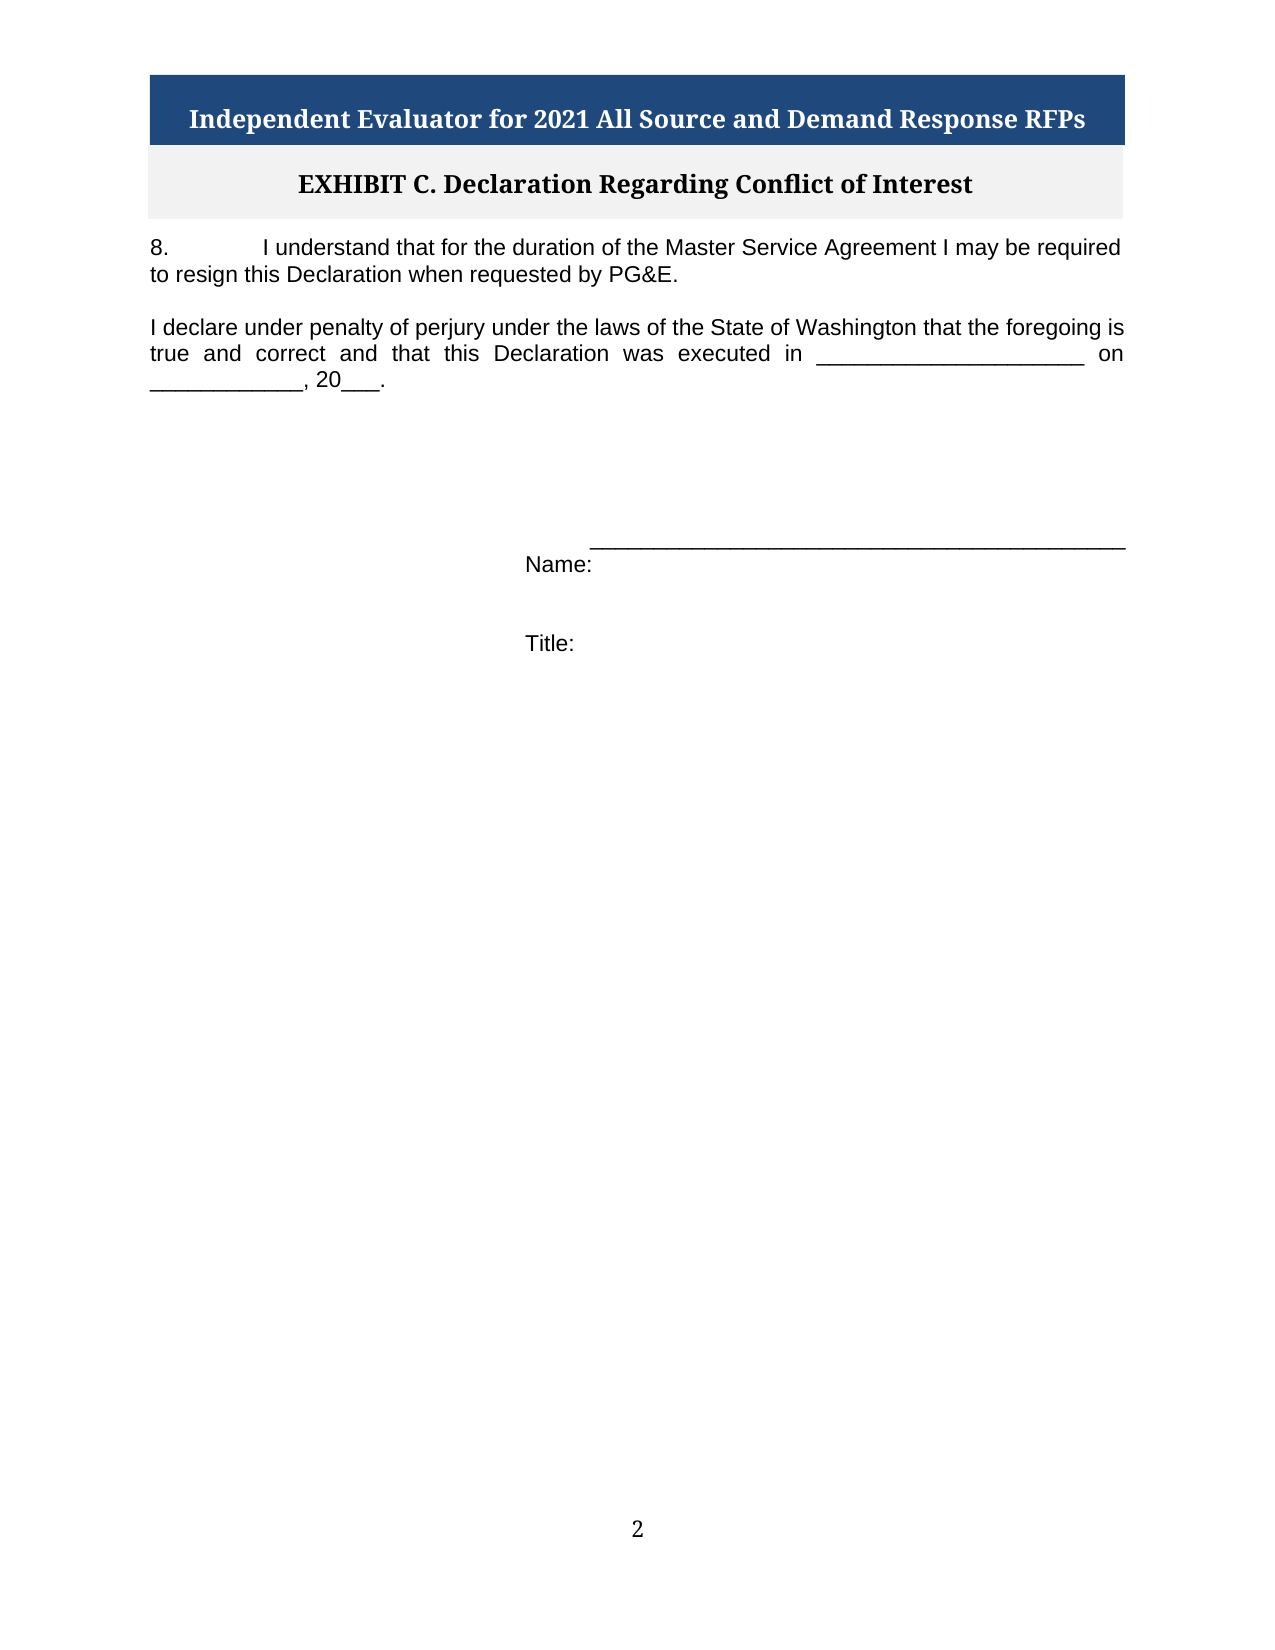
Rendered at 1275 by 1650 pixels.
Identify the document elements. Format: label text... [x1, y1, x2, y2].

text Title: [450, 630, 1125, 656]
text I declare under penalty of perjury under the laws of the State of Washington that the foregoing is true and correct and that this Declaration was executed in _____________________ on ____________, 20___. [150, 313, 1125, 392]
text Name: [412, 551, 1125, 577]
list I understand that for the duration of the Master Service Agreement I may be required to resign this Declaration when requested by PG&E. [150, 234, 1125, 287]
text __________________________________________ [150, 524, 1125, 551]
